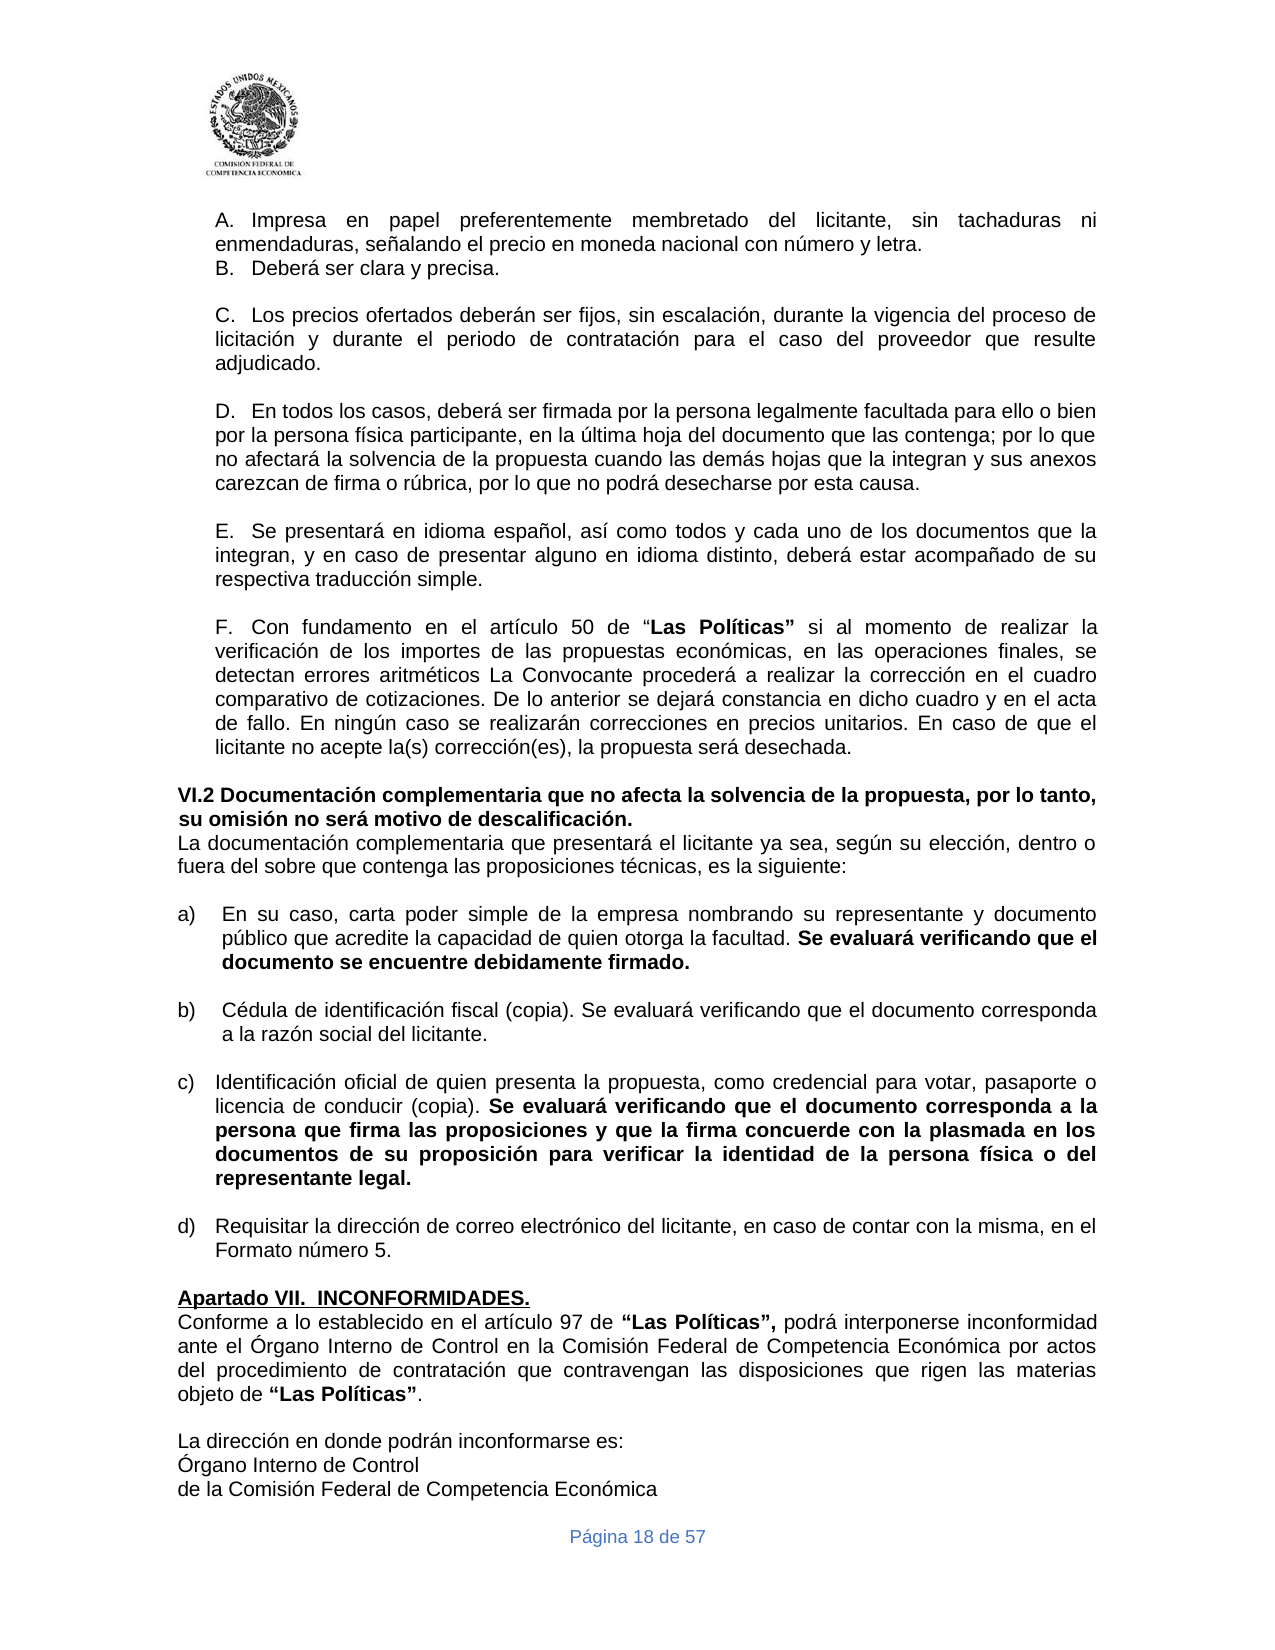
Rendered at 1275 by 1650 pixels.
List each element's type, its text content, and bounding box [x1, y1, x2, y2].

list En su caso, carta poder simple de la empresa nombrando su representante y documento público que acredite la capacidad de quien otorga la facultad. Se evaluará verificando que el documento se encuentre debidamente firmado. [177, 902, 1098, 974]
text La documentación complementaria que presentará el licitante ya sea, según su elección, dentro o fuera del sobre que contenga las proposiciones técnicas, es la siguiente: [177, 830, 1098, 878]
list A. Impresa en papel preferentemente membretado del licitante, sin tachaduras ni enmendaduras, señalando el precio en moneda nacional con número y letra. [215, 207, 1098, 255]
list Requisitar la dirección de correo electrónico del licitante, en caso de contar con la misma, en el Formato número 5. [177, 1214, 1098, 1262]
list C. Los precios ofertados deberán ser fijos, sin escalación, durante la vigencia del proceso de licitación y durante el periodo de contratación para el caso del proveedor que resulte adjudicado. [215, 303, 1098, 375]
text VI.2 Documentación complementaria que no afecta la solvencia de la propuesta, por lo tanto, su omisión no será motivo de descalificación. [177, 782, 1098, 830]
text Conforme a lo establecido en el artículo 97 de “Las Políticas”, podrá interponerse inconformidad ante el Órgano Interno de Control en la Comisión Federal de Competencia Económica por actos del procedimiento de contratación que contravengan las disposiciones que rigen las materias objeto de “Las Políticas”. [177, 1309, 1098, 1405]
list E. Se presentará en idioma español, así como todos y cada uno de los documentos que la integran, y en caso de presentar alguno en idioma distinto, deberá estar acompañado de su respectiva traducción simple. [215, 519, 1098, 591]
list B. Deberá ser clara y precisa. [215, 255, 1098, 279]
text Órgano Interno de Control [177, 1453, 1098, 1477]
picture [188, 73, 322, 179]
list Identificación oficial de quien presenta la propuesta, como credencial para votar, pasaporte o licencia de conducir (copia). Se evaluará verificando que el documento corresponda a la persona que firma las proposiciones y que la firma concuerde con la plasmada en los documentos de su proposición para verificar la identidad de la persona física o del representante legal. [177, 1070, 1098, 1190]
list D. En todos los casos, deberá ser firmada por la persona legalmente facultada para ello o bien por la persona física participante, en la última hoja del documento que las contenga; por lo que no afectará la solvencia de la propuesta cuando las demás hojas que la integran y sus anexos carezcan de firma o rúbrica, por lo que no podrá desecharse por esta causa. [215, 399, 1098, 495]
text La dirección en donde podrán inconformarse es: [177, 1429, 1098, 1453]
list Apartado VII. INCONFORMIDADES. [177, 1286, 1098, 1309]
list Cédula de identificación fiscal (copia). Se evaluará verificando que el documento corresponda a la razón social del licitante. [177, 998, 1098, 1046]
list F. Con fundamento en el artículo 50 de “Las Políticas” si al momento de realizar la verificación de los importes de las propuestas económicas, en las operaciones finales, se detectan errores aritméticos La Convocante procederá a realizar la corrección en el cuadro comparativo de cotizaciones. De lo anterior se dejará constancia en dicho cuadro y en el acta de fallo. En ningún caso se realizarán correcciones en precios unitarios. En caso de que el licitante no acepte la(s) corrección(es), la propuesta será desechada. [215, 615, 1098, 758]
text de la Comisión Federal de Competencia Económica [177, 1477, 1098, 1501]
